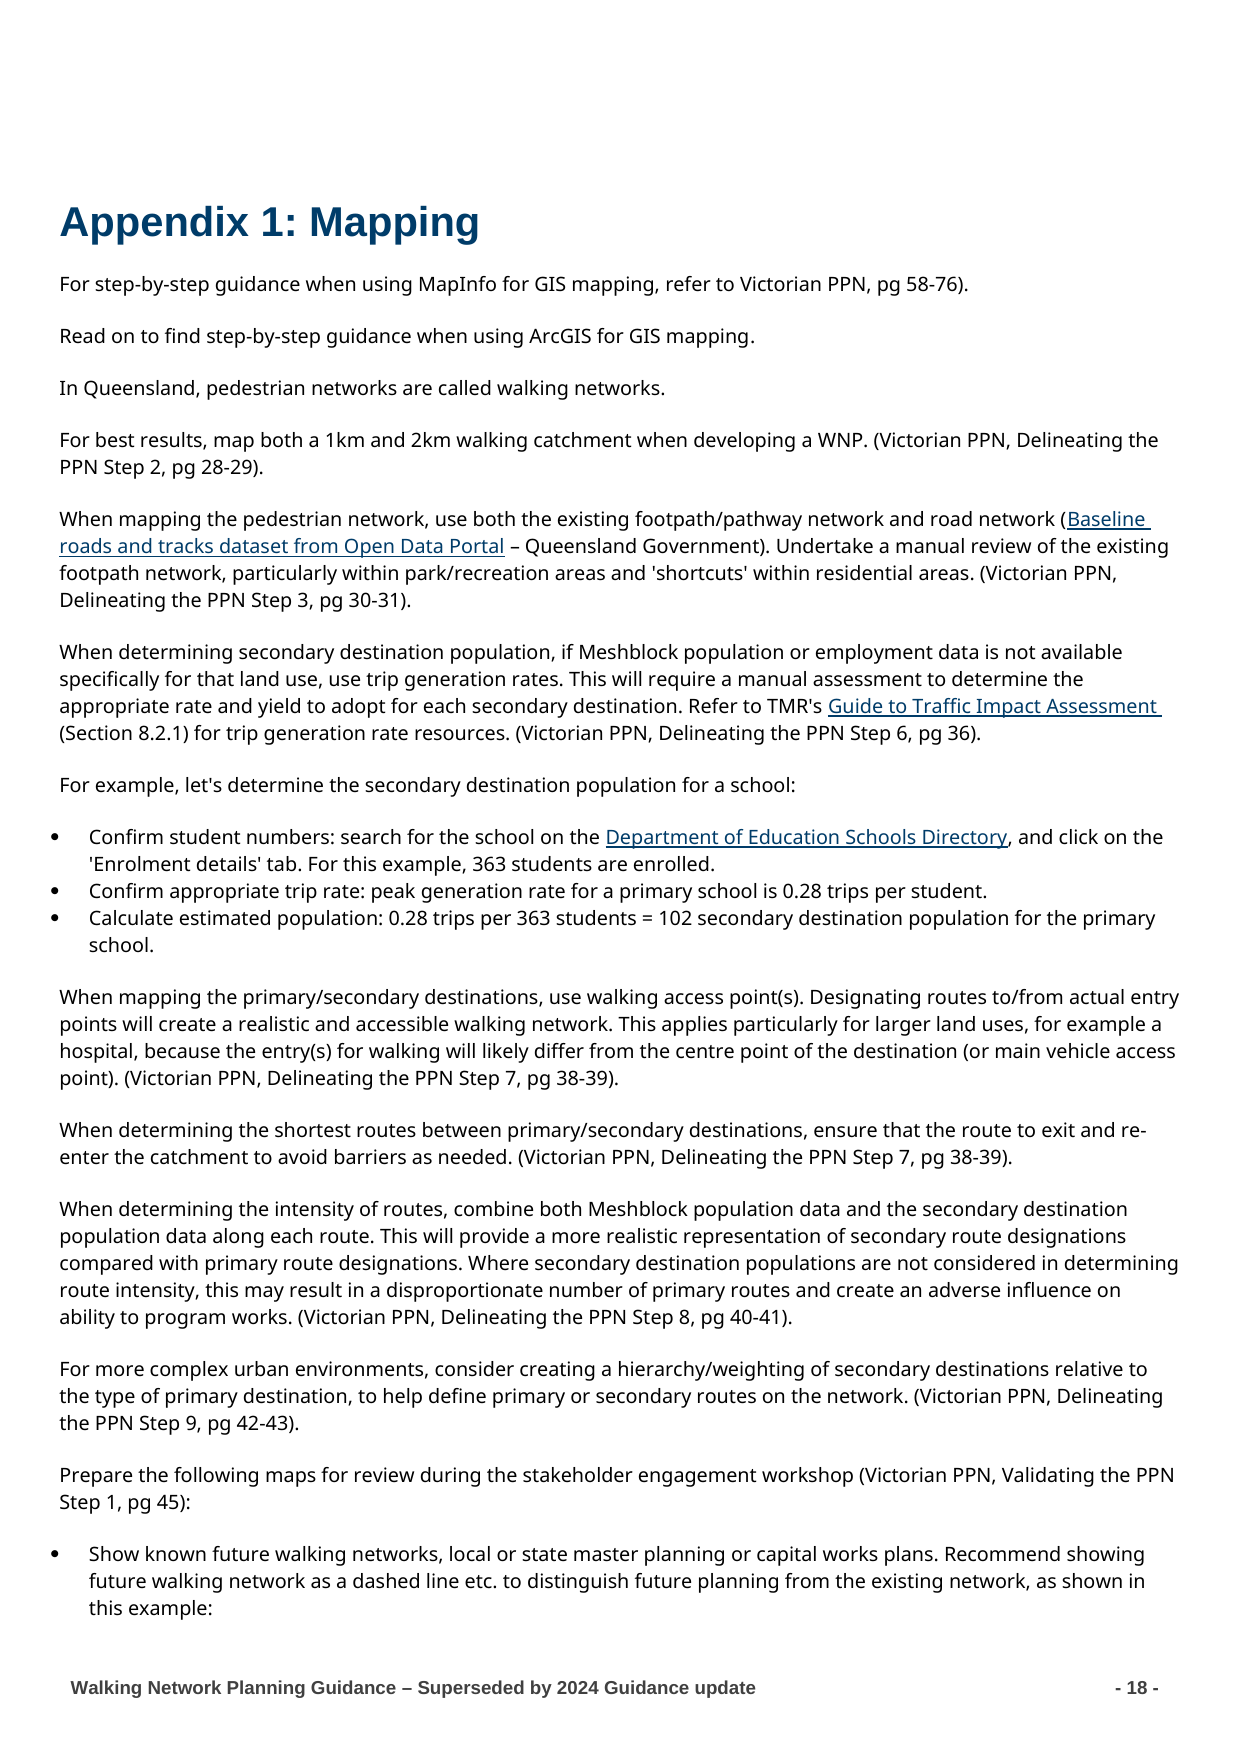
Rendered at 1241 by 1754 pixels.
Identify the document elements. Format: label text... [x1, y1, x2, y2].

text In Queensland, pedestrian networks are called walking networks. [59, 374, 1181, 402]
text When determining the intensity of routes, combine both Meshblock population data and the secondary destination population data along each route. This will provide a more realistic representation of secondary route designations compared with primary route designations. Where secondary destination populations are not considered in determining route intensity, this may result in a disproportionate number of primary routes and create an adverse influence on ability to program works. (Victorian PPN, Delineating the PPN Step 8, pg 40-41). [59, 1195, 1181, 1330]
text For example, let's determine the secondary destination population for a school: [59, 771, 1181, 798]
subtitle Appendix 1: Mapping [59, 198, 1181, 246]
text When mapping the pedestrian network, use both the existing footpath/pathway network and road network (Baseline roads and tracks dataset from Open Data Portal – Queensland Government). Undertake a manual review of the existing footpath network, particularly within park/recreation areas and 'shortcuts' within residential areas. (Victorian PPN, Delineating the PPN Step 3, pg 30-31). [59, 506, 1181, 613]
text For best results, map both a 1km and 2km walking catchment when developing a WNP. (Victorian PPN, Delineating the PPN Step 2, pg 28-29). [59, 427, 1181, 481]
text Prepare the following maps for review during the stakeholder engagement workshop (Victorian PPN, Validating the PPN Step 1, pg 45): [59, 1461, 1181, 1515]
list Confirm student numbers: search for the school on the Department of Education Schools Directory, and click on the 'Enrolment details' tab. For this example, 363 students are enrolled. [51, 823, 1181, 877]
text When determining secondary destination population, if Meshblock population or employment data is not available specifically for that land use, use trip generation rates. This will require a manual assessment to determine the appropriate rate and yield to adopt for each secondary destination. Refer to TMR's Guide to Traffic Impact Assessment (Section 8.2.1) for trip generation rate resources. (Victorian PPN, Delineating the PPN Step 6, pg 36). [59, 638, 1181, 746]
text For more complex urban environments, consider creating a hierarchy/weighting of secondary destinations relative to the type of primary destination, to help define primary or secondary routes on the network. (Victorian PPN, Delineating the PPN Step 9, pg 42-43). [59, 1355, 1181, 1436]
list Confirm appropriate trip rate: peak generation rate for a primary school is 0.28 trips per student. [51, 877, 1181, 904]
text For step-by-step guidance when using MapInfo for GIS mapping, refer to Victorian PPN, pg 58-76). [59, 271, 1181, 298]
list Calculate estimated population: 0.28 trips per 363 students = 102 secondary destination population for the primary school. [51, 904, 1181, 958]
text When determining the shortest routes between primary/secondary destinations, ensure that the route to exit and re-enter the catchment to avoid barriers as needed. (Victorian PPN, Delineating the PPN Step 7, pg 38-39). [59, 1116, 1181, 1170]
text When mapping the primary/secondary destinations, use walking access point(s). Designating routes to/from actual entry points will create a realistic and accessible walking network. This applies particularly for larger land uses, for example a hospital, because the entry(s) for walking will likely differ from the centre point of the destination (or main vehicle access point). (Victorian PPN, Delineating the PPN Step 7, pg 38-39). [59, 983, 1181, 1091]
list Show known future walking networks, local or state master planning or capital works plans. Recommend showing future walking network as a dashed line etc. to distinguish future planning from the existing network, as shown in this example: [51, 1540, 1181, 1621]
text Read on to find step-by-step guidance when using ArcGIS for GIS mapping. [59, 323, 1181, 349]
